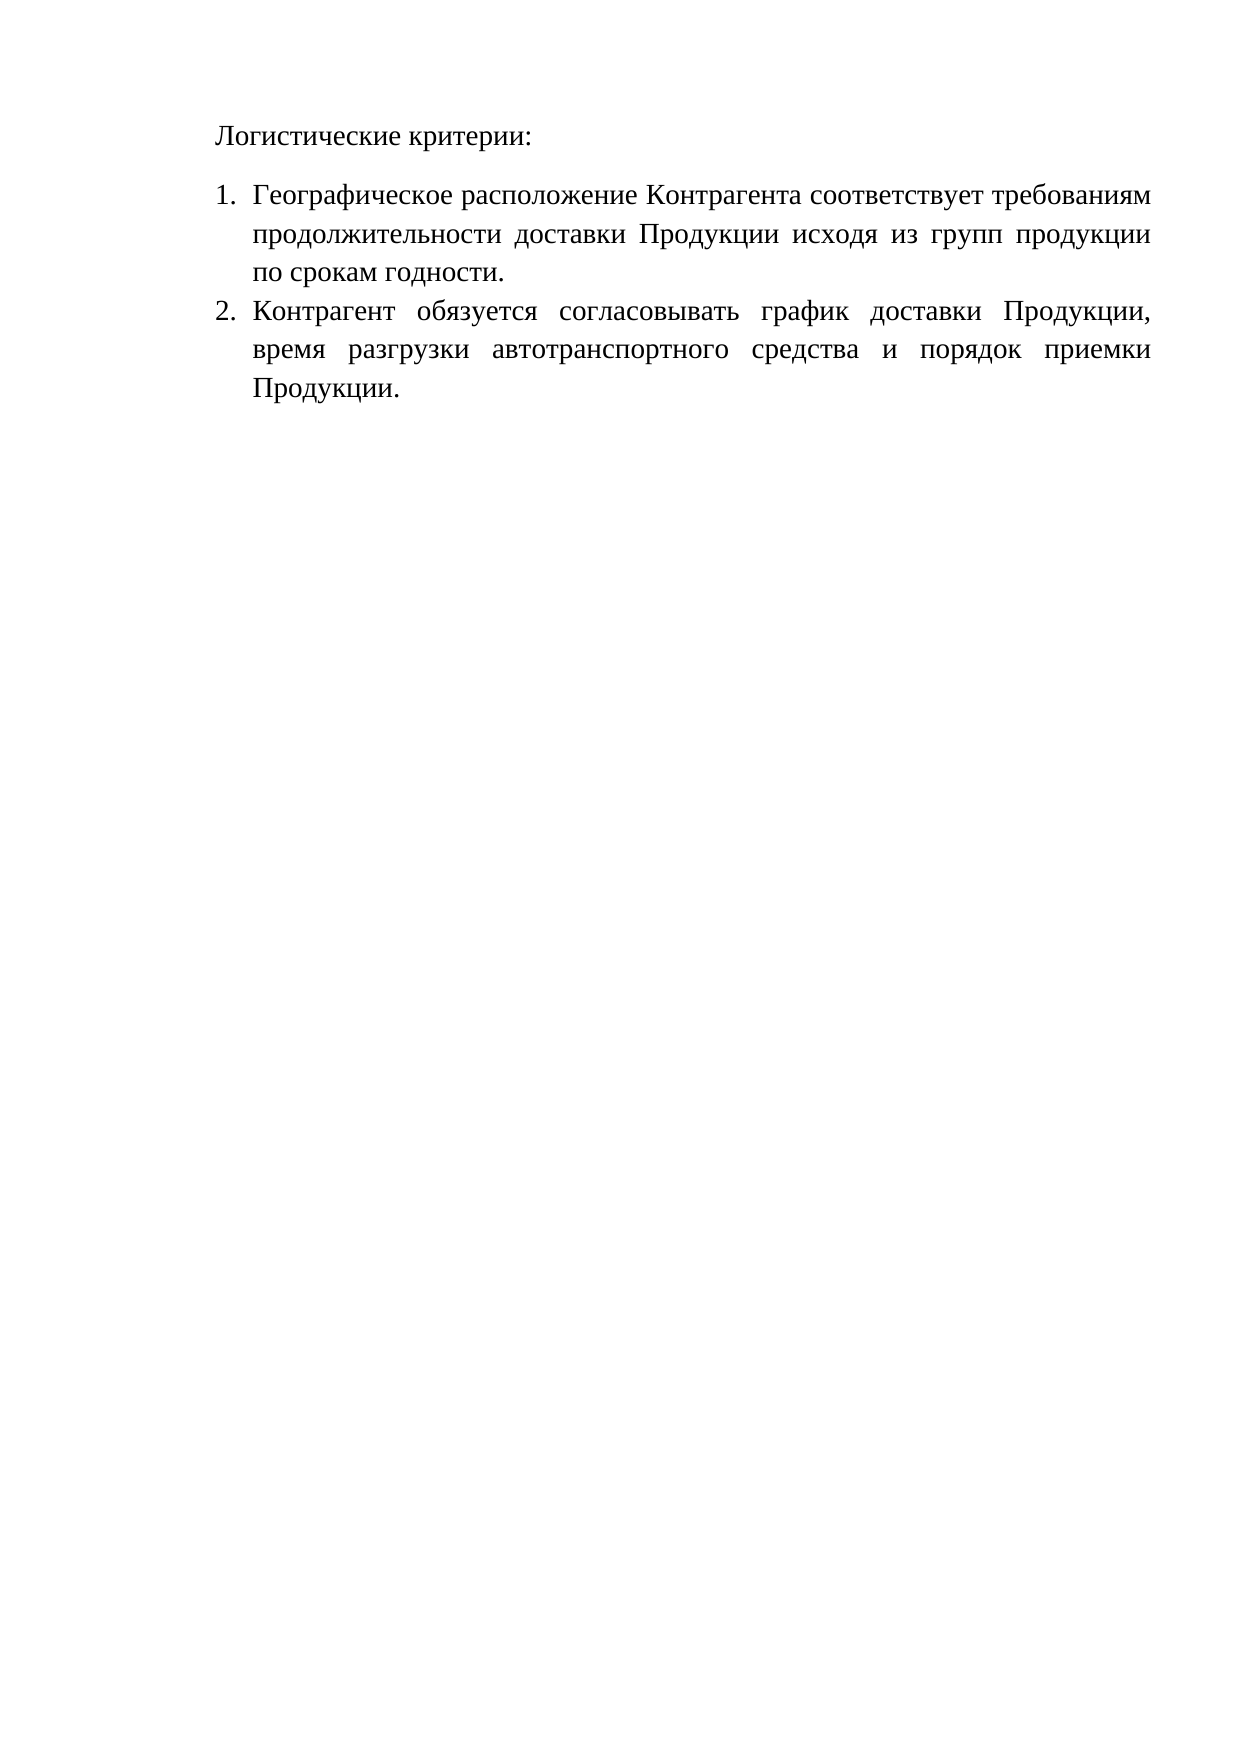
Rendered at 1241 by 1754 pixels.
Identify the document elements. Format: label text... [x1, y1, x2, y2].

list Контрагент обязуется согласовывать график доставки Продукции, время разгрузки автотранспортного средства и порядок приемки Продукции. [215, 293, 1152, 404]
text Логистические критерии: [215, 118, 1152, 152]
list Географическое расположение Контрагента соответствует требованиям продолжительности доставки Продукции исходя из групп продукции по срокам годности. [215, 177, 1152, 288]
